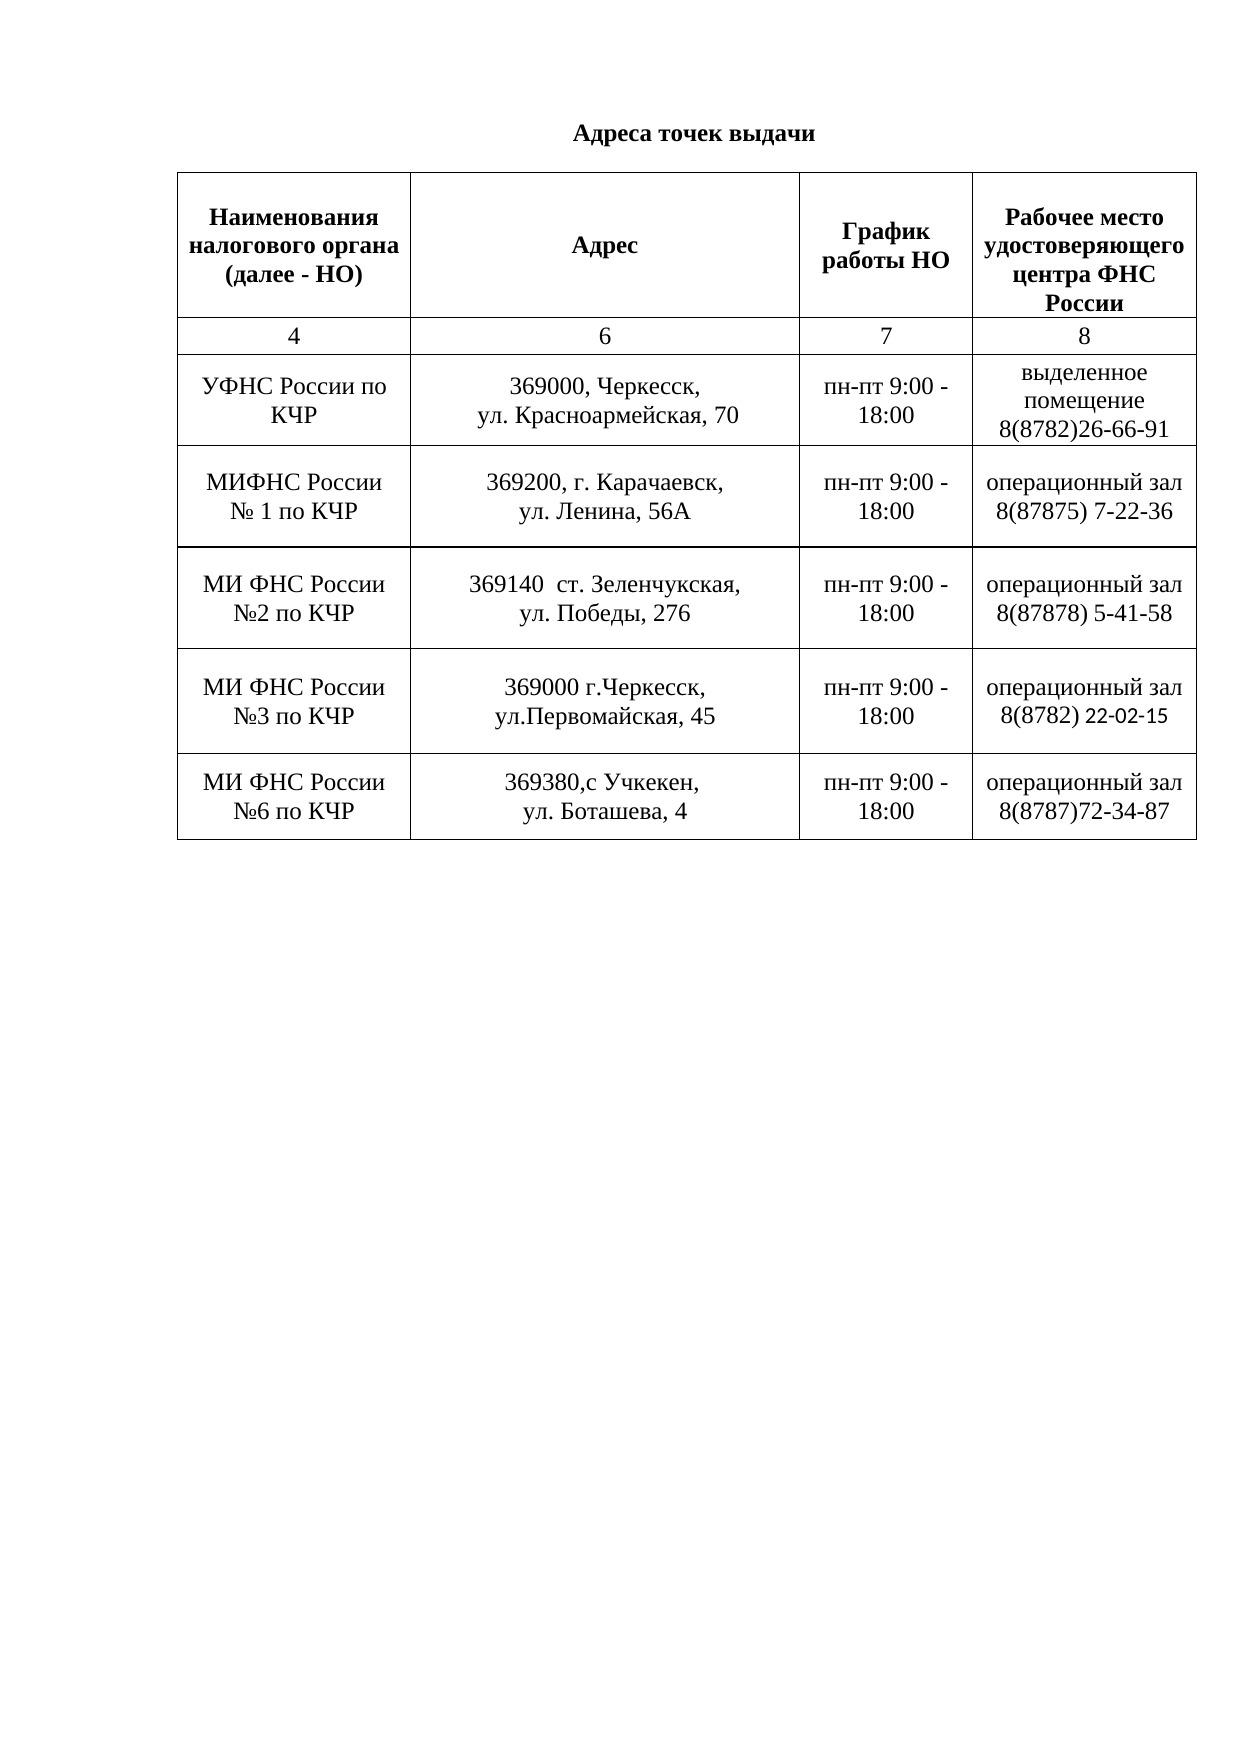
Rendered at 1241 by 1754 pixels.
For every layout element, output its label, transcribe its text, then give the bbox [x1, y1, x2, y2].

table_cell пн-пт 9:00 - 18:00 [800, 649, 972, 752]
table_cell МИ ФНС России №3 по КЧР [178, 649, 410, 752]
table_cell пн-пт 9:00 - 18:00 [800, 446, 972, 546]
table_cell 369380,с Учкекен, ул. Боташева, 4 [411, 754, 799, 839]
table_cell выделенное помещение 8(8782)26-66-91 [973, 355, 1196, 445]
table_header График работы НО [800, 173, 972, 317]
table_cell 369000, Черкесск, ул. Красноармейская, 70 [411, 355, 799, 445]
table_cell 369200, г. Карачаевск, ул. Ленина, 56А [411, 446, 799, 546]
table_cell МИ ФНС России №2 по КЧР [178, 548, 410, 648]
table_cell 8 [973, 318, 1196, 354]
table_cell пн-пт 9:00 - 18:00 [800, 754, 972, 839]
table_cell 7 [800, 318, 972, 354]
table_cell 369140 ст. Зеленчукская, ул. Победы, 276 [411, 548, 799, 648]
table_cell пн-пт 9:00 - 18:00 [800, 548, 972, 648]
table_cell операционный зал 8(8782) 22-02-15 [973, 649, 1196, 752]
table_cell операционный зал 8(87875) 7-22-36 [973, 446, 1196, 546]
table_cell 4 [178, 318, 410, 354]
table_cell пн-пт 9:00 - 18:00 [800, 355, 972, 445]
table_cell операционный зал 8(8787)72-34-87 [973, 754, 1196, 839]
table_cell операционный зал 8(87878) 5-41-58 [973, 548, 1196, 648]
table_header Рабочее место удостоверяющего центра ФНС России [973, 173, 1196, 317]
table_cell МИ ФНС России №6 по КЧР [178, 754, 410, 839]
table_header Наименования налогового органа (далее - НО) [178, 173, 410, 317]
table_cell 6 [411, 318, 799, 354]
table_cell 369000 г.Черкесск, ул.Первомайская, 45 [411, 649, 799, 752]
table_cell УФНС России по КЧР [178, 355, 410, 445]
table_header Адрес [411, 173, 799, 317]
text Адреса точек выдачи [177, 118, 1152, 147]
table_cell МИФНС России № 1 по КЧР [178, 446, 410, 546]
